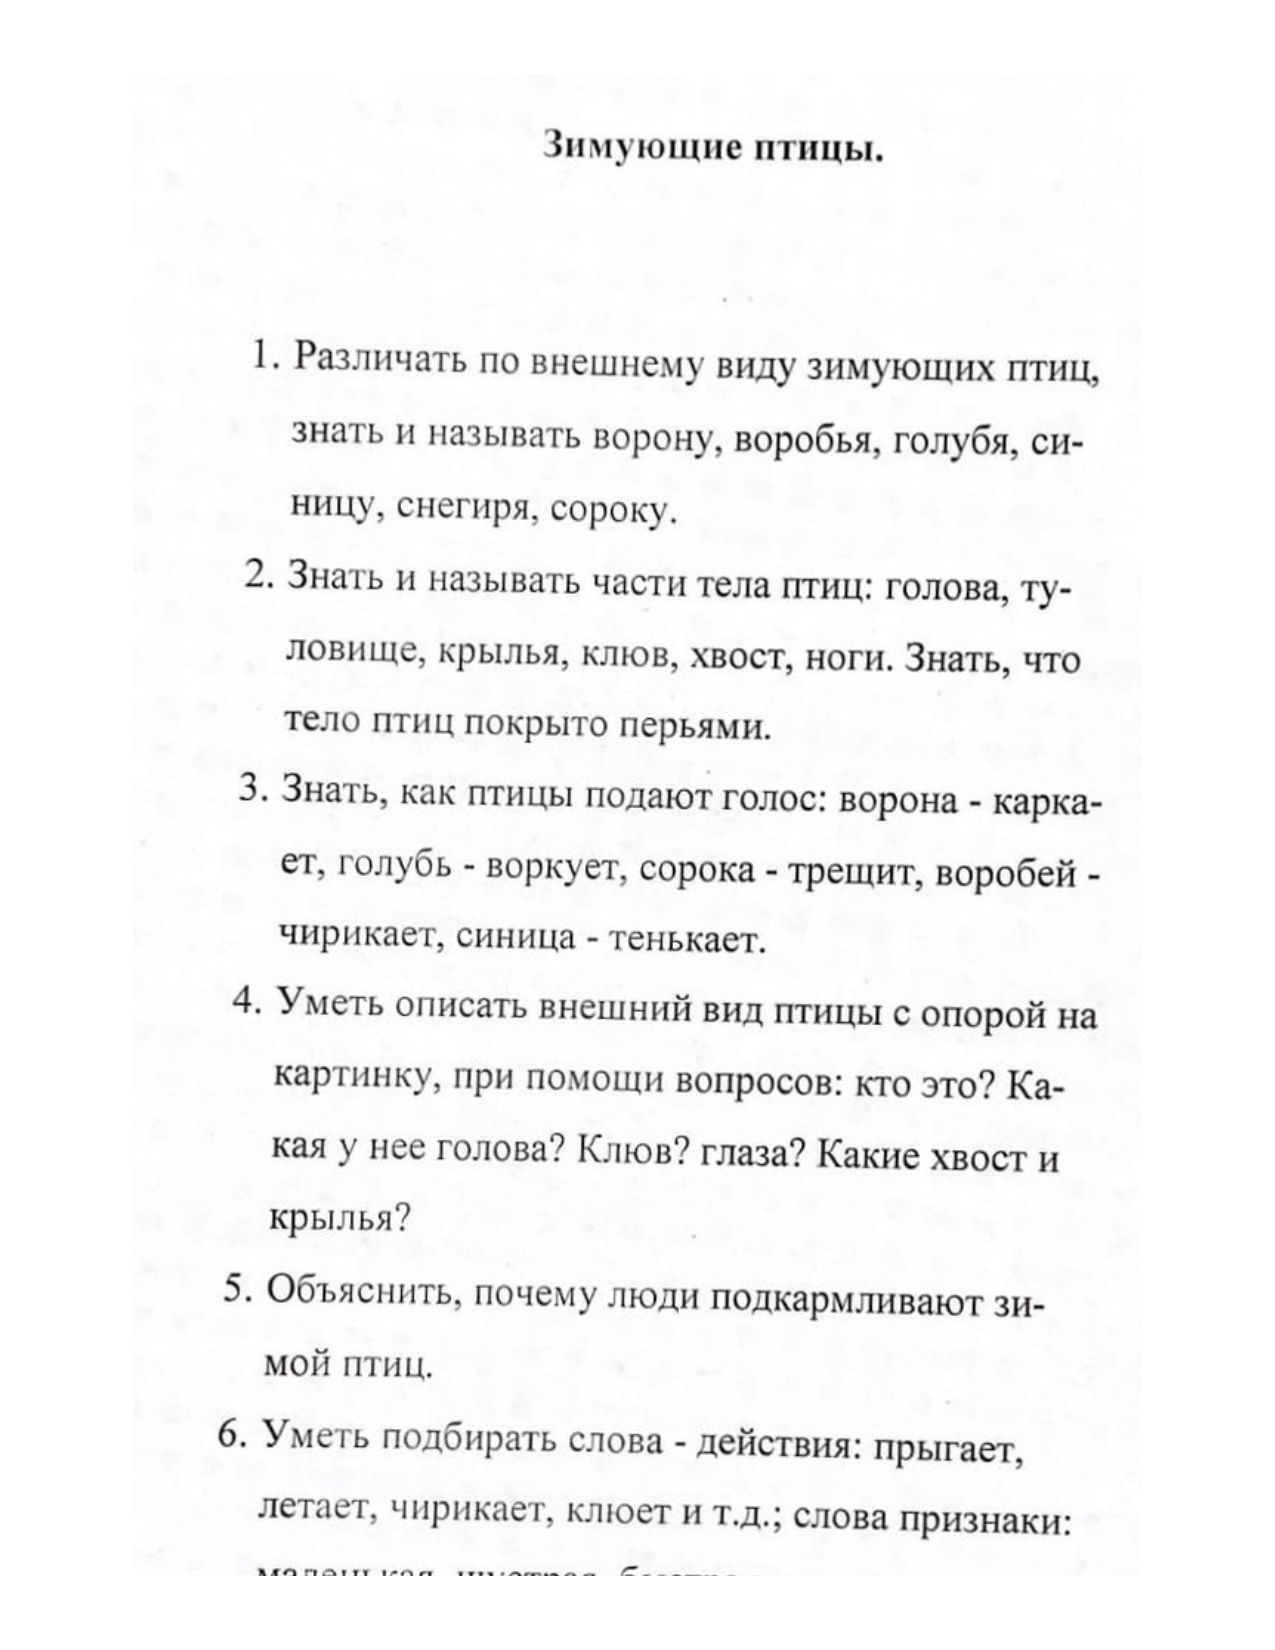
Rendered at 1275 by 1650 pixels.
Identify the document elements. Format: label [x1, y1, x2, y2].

picture [132, 75, 1143, 1576]
